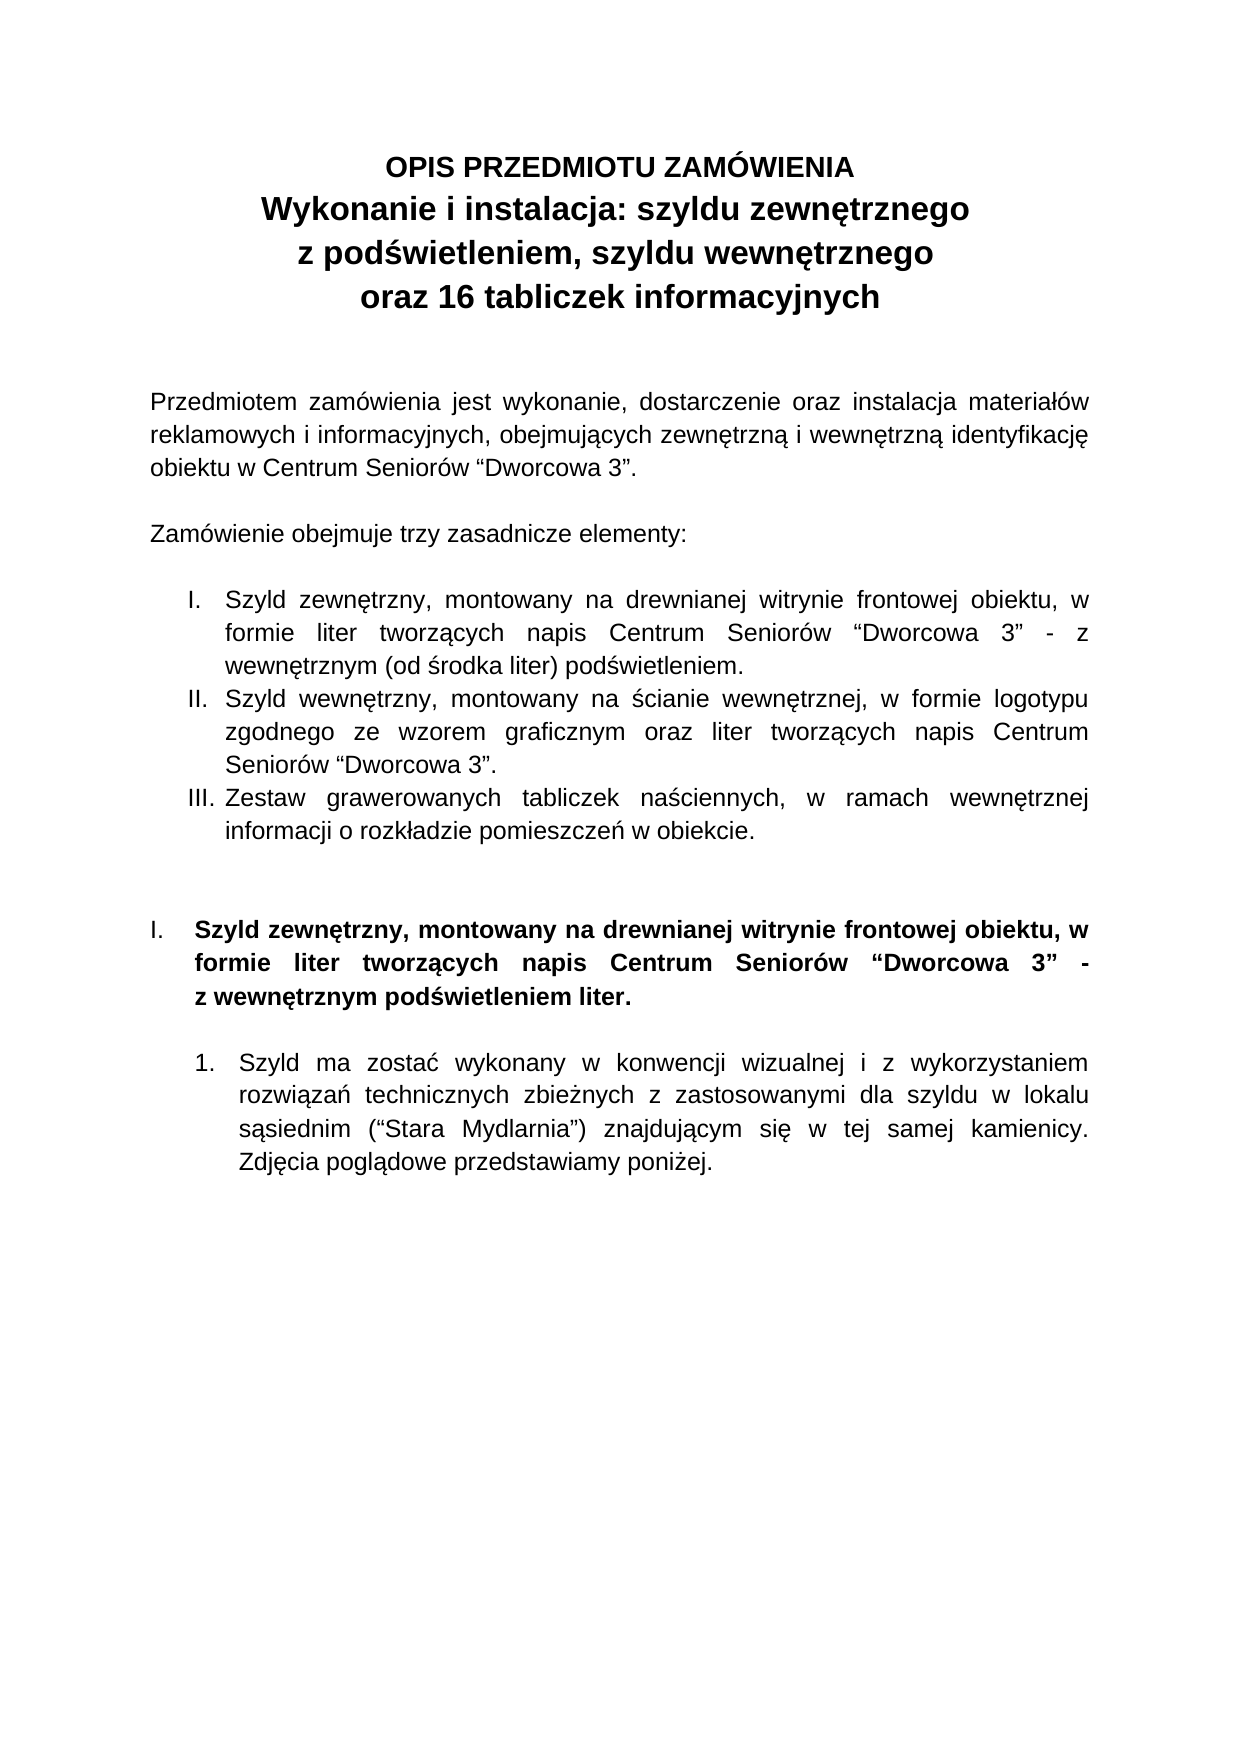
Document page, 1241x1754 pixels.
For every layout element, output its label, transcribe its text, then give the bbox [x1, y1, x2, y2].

text OPIS PRZEDMIOTU ZAMÓWIENIA [150, 150, 1090, 183]
text Wykonanie i instalacja: szyldu zewnętrznego z podświetleniem, szyldu wewnętrznego oraz 16 tabliczek informacyjnych [150, 188, 1090, 315]
list Szyld wewnętrzny, montowany na ścianie wewnętrznej, w formie logotypu zgodnego ze wzorem graficznym oraz liter tworzących napis Centrum Seniorów “Dworcowa 3”. [187, 684, 1090, 779]
list Szyld zewnętrzny, montowany na drewnianej witrynie frontowej obiektu, w formie liter tworzących napis Centrum Seniorów “Dworcowa 3” - z wewnętrznym (od środka liter) podświetleniem. [187, 585, 1090, 680]
list Zestaw grawerowanych tabliczek naściennych, w ramach wewnętrznej informacji o rozkładzie pomieszczeń w obiekcie. [187, 783, 1090, 845]
text Zamówienie obejmuje trzy zasadnicze elementy: [150, 519, 1090, 548]
text I. Szyld zewnętrzny, montowany na drewnianej witrynie frontowej obiektu, w formie liter tworzących napis Centrum Seniorów “Dworcowa 3” - z wewnętrznym podświetleniem liter. [150, 915, 1090, 1010]
text Przedmiotem zamówienia jest wykonanie, dostarczenie oraz instalacja materiałów reklamowych i informacyjnych, obejmujących zewnętrzną i wewnętrzną identyfikację obiektu w Centrum Seniorów “Dworcowa 3”. [150, 387, 1090, 482]
list Szyld ma zostać wykonany w konwencji wizualnej i z wykorzystaniem rozwiązań technicznych zbieżnych z zastosowanymi dla szyldu w lokalu sąsiednim (“Stara Mydlarnia”) znajdującym się w tej samej kamienicy. Zdjęcia poglądowe przedstawiamy poniżej. [194, 1047, 1090, 1175]
